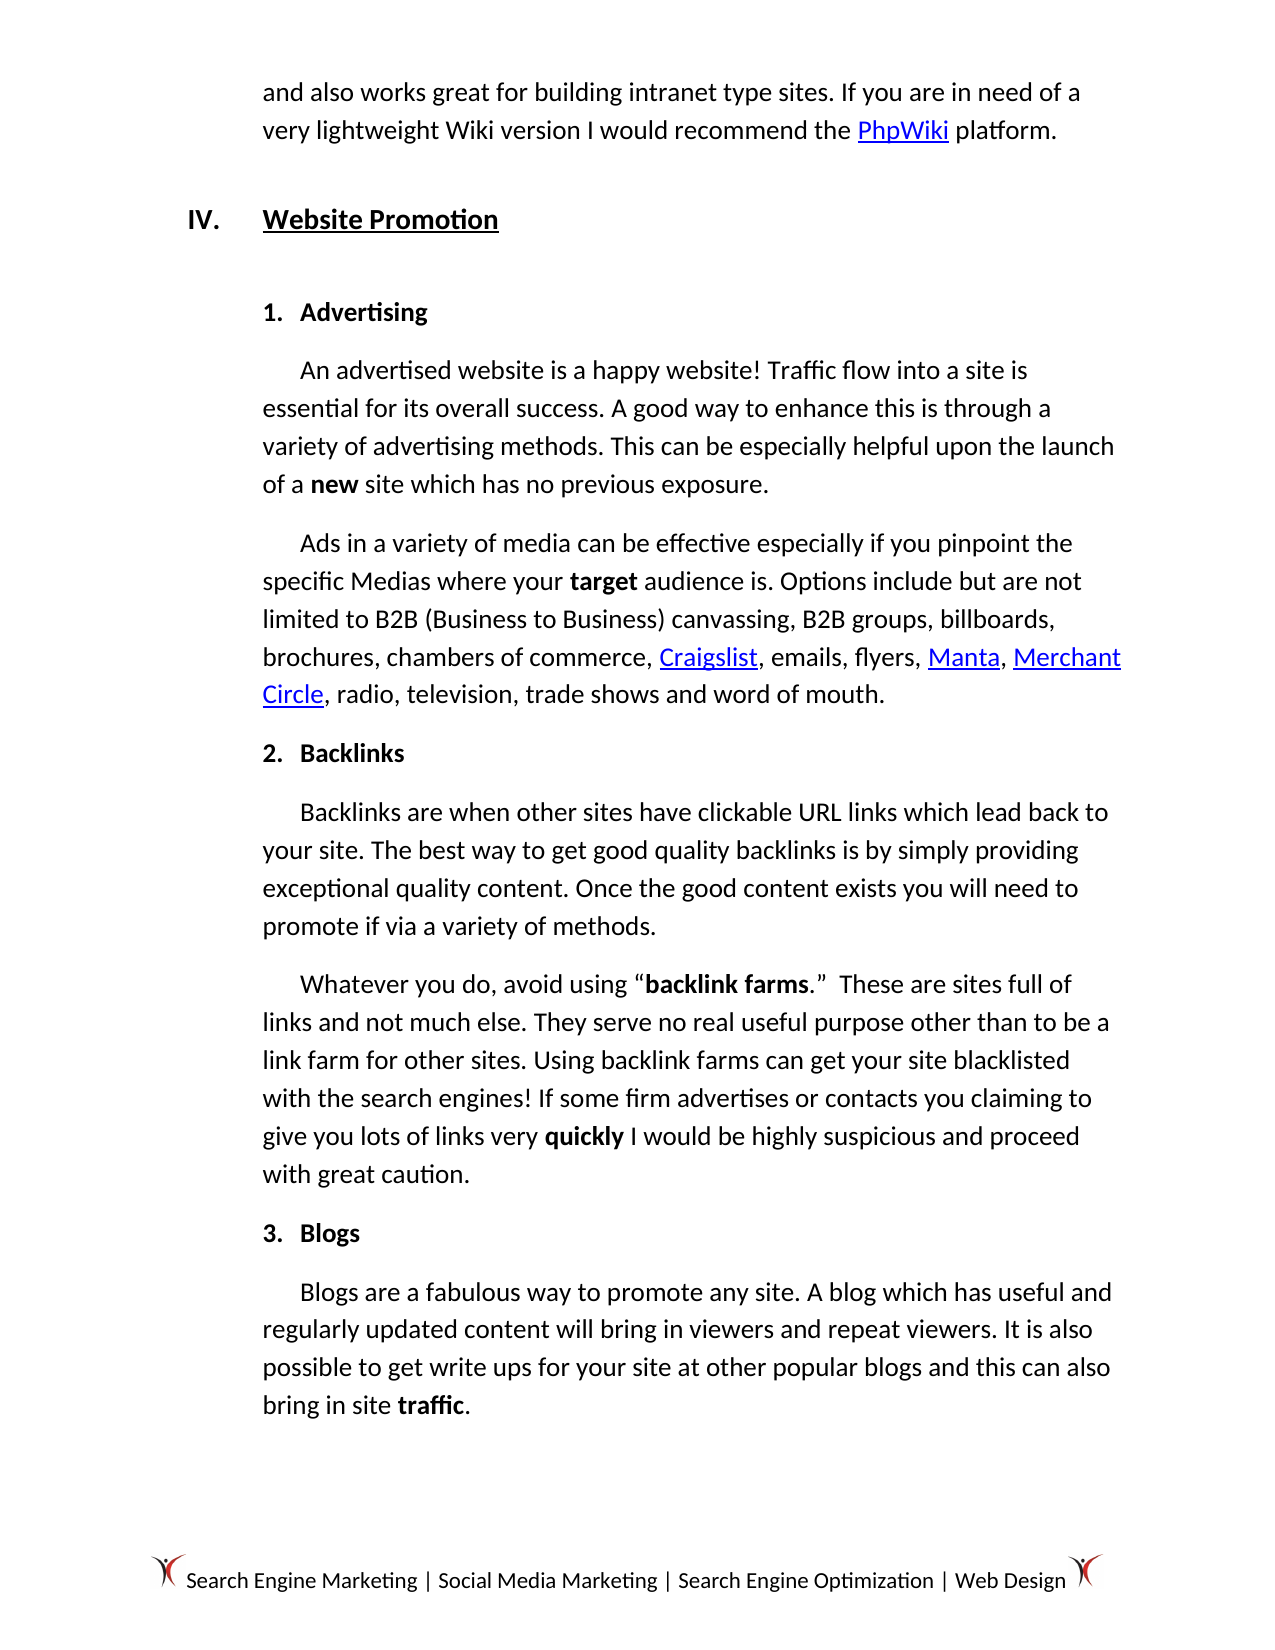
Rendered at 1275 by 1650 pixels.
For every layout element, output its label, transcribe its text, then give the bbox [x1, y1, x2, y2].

picture [150, 1552, 187, 1589]
picture [1067, 1552, 1104, 1589]
text Blogs are a fabulous way to promote any site. A blog which has useful and regularly updated content will bring in viewers and repeat viewers. It is also possible to get write ups for your site at other popular blogs and this can also bring in site traffic. [262, 1275, 1125, 1422]
text Ads in a variety of media can be effective especially if you pinpoint the specific Medias where your target audience is. Options include but are not limited to B2B (Business to Business) canvassing, B2B groups, billboards, brochures, chambers of commerce, Craigslist, emails, flyers, Manta, Merchant Circle, radio, television, trade shows and word of mouth. [262, 526, 1125, 711]
subtitle Blogs [262, 1216, 1125, 1249]
text Backlinks are when other sites have clickable URL links which lead back to your site. The best way to get good quality backlinks is by simply providing exceptional quality content. Once the good content exists you will need to promote if via a variety of methods. [262, 795, 1125, 942]
subtitle Website Promotion [187, 201, 1125, 236]
subtitle Advertising [262, 295, 1125, 328]
subtitle Backlinks [262, 736, 1125, 769]
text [262, 75, 1125, 146]
text Whatever you do, avoid using “backlink farms.” These are sites full of links and not much else. They serve no real useful purpose other than to be a link farm for other sites. Using backlink farms can get your site blacklisted with the search engines! If some firm advertises or contacts you claiming to give you lots of links very quickly I would be highly suspicious and proceed with great caution. [262, 968, 1125, 1190]
text An advertised website is a happy website! Traffic flow into a site is essential for its overall success. A good way to enhance this is through a variety of advertising methods. This can be especially helpful upon the launch of a new site which has no previous exposure. [262, 353, 1125, 500]
